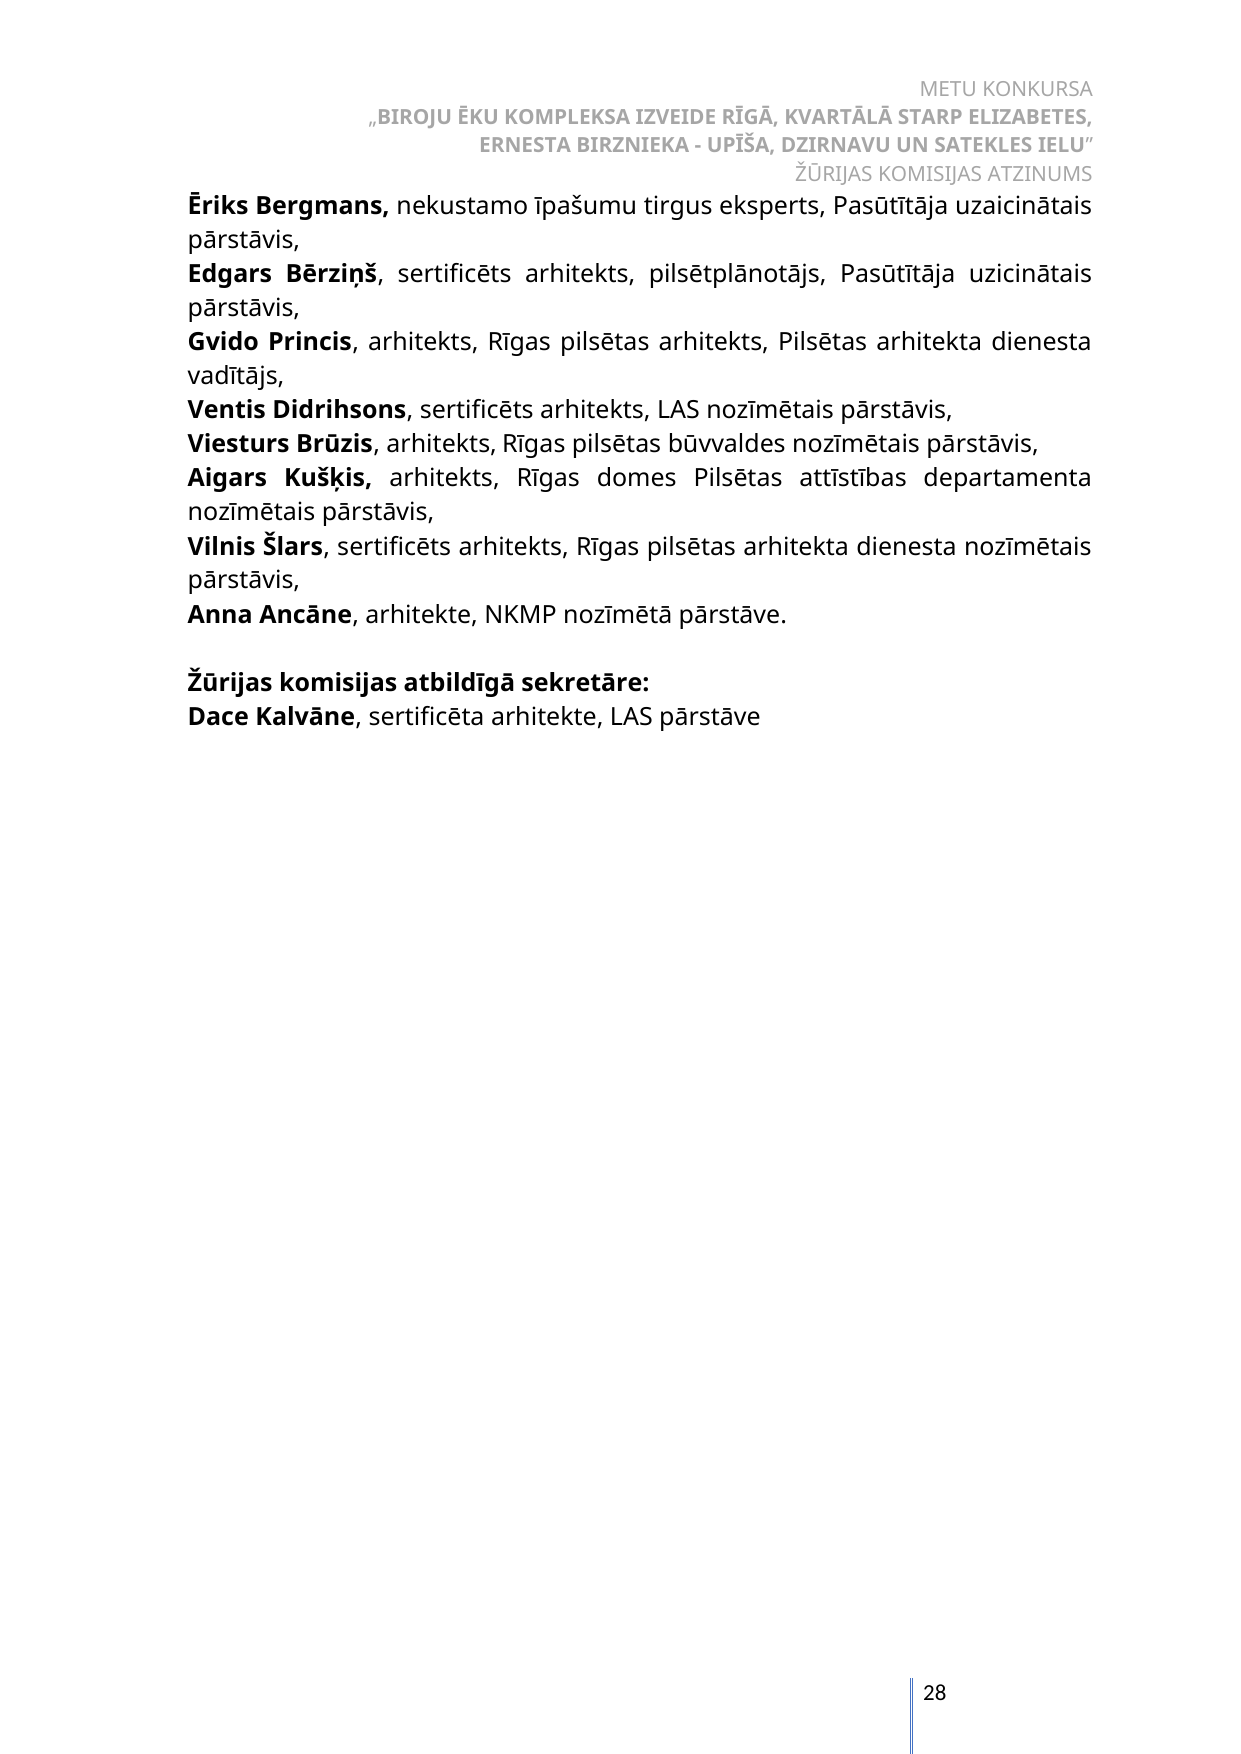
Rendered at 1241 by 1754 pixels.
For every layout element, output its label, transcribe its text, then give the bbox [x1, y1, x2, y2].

text Edgars Bērziņš, sertificēts arhitekts, pilsētplānotājs, Pasūtītāja uzicinātais pārstāvis, [187, 256, 1093, 324]
text Aigars Kušķis, arhitekts, Rīgas domes Pilsētas attīstības departamenta nozīmētais pārstāvis, [187, 460, 1093, 528]
text Vilnis Šlars, sertificēts arhitekts, Rīgas pilsētas arhitekta dienesta nozīmētais pārstāvis, [187, 528, 1093, 596]
text Gvido Princis, arhitekts, Rīgas pilsētas arhitekts, Pilsētas arhitekta dienesta vadītājs, [187, 324, 1093, 392]
text Anna Ancāne, arhitekte, NKMP nozīmētā pārstāve. [187, 596, 1093, 630]
text Dace Kalvāne, sertificēta arhitekte, LAS pārstāve [187, 698, 1093, 732]
text Ēriks Bergmans, nekustamo īpašumu tirgus eksperts, Pasūtītāja uzaicinātais pārstāvis, [187, 187, 1093, 256]
text Ventis Didrihsons, sertificēts arhitekts, LAS nozīmētais pārstāvis, [187, 392, 1093, 426]
text Žūrijas komisijas atbildīgā sekretāre: [187, 664, 1093, 698]
text Viesturs Brūzis, arhitekts, Rīgas pilsētas būvvaldes nozīmētais pārstāvis, [187, 426, 1093, 460]
